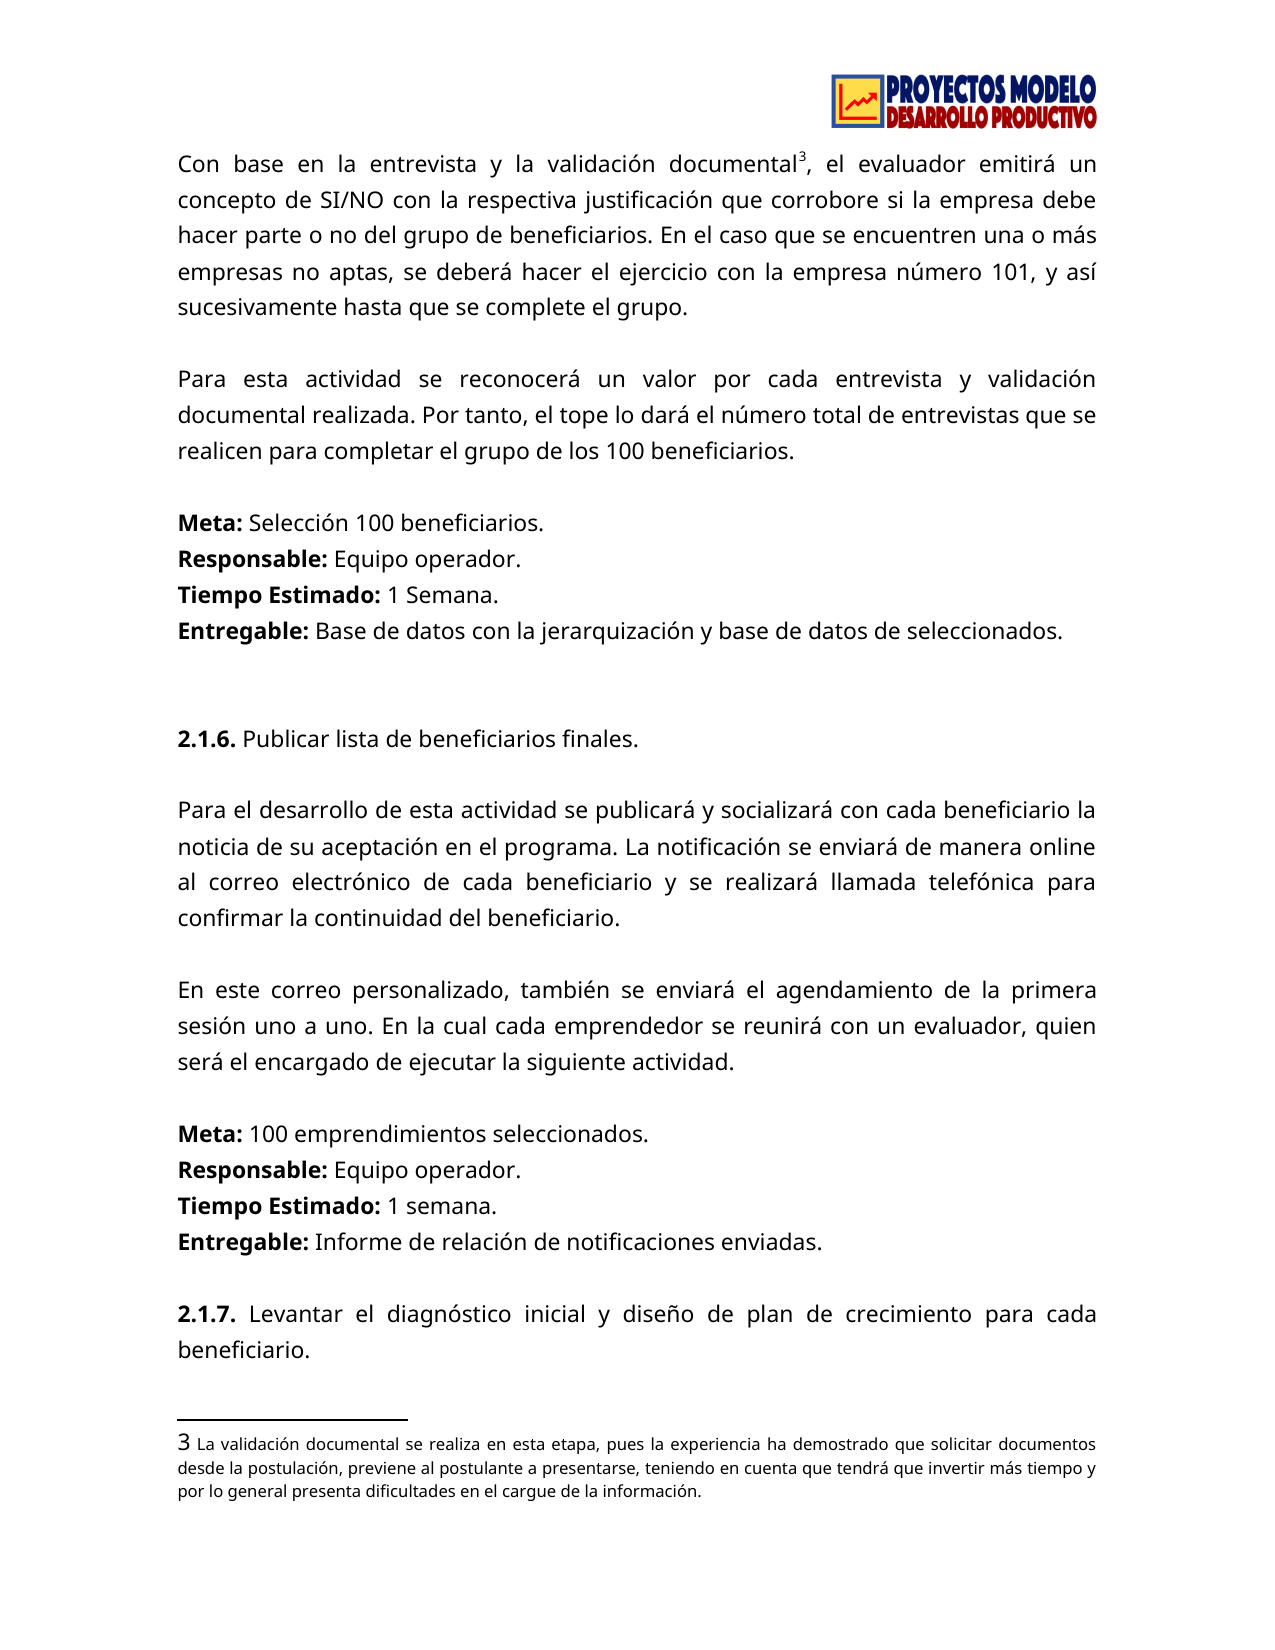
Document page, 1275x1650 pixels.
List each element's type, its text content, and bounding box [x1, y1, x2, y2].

text En este correo personalizado, también se enviará el agendamiento de la primera sesión uno a uno. En la cual cada emprendedor se reunirá con un evaluador, quien será el encargado de ejecutar la siguiente actividad. [177, 974, 1098, 1077]
text Meta: Selección 100 beneficiarios. [177, 507, 1098, 538]
text Con base en la entrevista y la validación documental, el evaluador emitirá un concepto de SI/NO con la respectiva justificación que corrobore si la empresa debe hacer parte o no del grupo de beneficiarios. En el caso que se encuentren una o más empresas no aptas, se deberá hacer el ejercicio con la empresa número 101, y así sucesivamente hasta que se complete el grupo. [177, 148, 1098, 323]
text Responsable: Equipo operador. [177, 1154, 1098, 1185]
text Tiempo Estimado: 1 semana. [177, 1190, 1098, 1221]
picture [830, 73, 1098, 130]
text Para el desarrollo de esta actividad se publicará y socializará con cada beneficiario la noticia de su aceptación en el programa. La notificación se enviará de manera online al correo electrónico de cada beneficiario y se realizará llamada telefónica para confirmar la continuidad del beneficiario. [177, 794, 1098, 933]
text Entregable: Informe de relación de notificaciones enviadas. [177, 1226, 1098, 1257]
text Entregable: Base de datos con la jerarquización y base de datos de seleccionados. [177, 615, 1098, 646]
text Para esta actividad se reconocerá un valor por cada entrevista y validación documental realizada. Por tanto, el tope lo dará el número total de entrevistas que se realicen para completar el grupo de los 100 beneficiarios. [177, 363, 1098, 466]
text Tiempo Estimado: 1 Semana. [177, 579, 1098, 610]
text 2.1.6. Publicar lista de beneficiarios finales. [177, 723, 1098, 754]
text Responsable: Equipo operador. [177, 543, 1098, 574]
text 2.1.7. Levantar el diagnóstico inicial y diseño de plan de crecimiento para cada beneficiario. [177, 1298, 1098, 1365]
text Meta: 100 emprendimientos seleccionados. [177, 1118, 1098, 1149]
